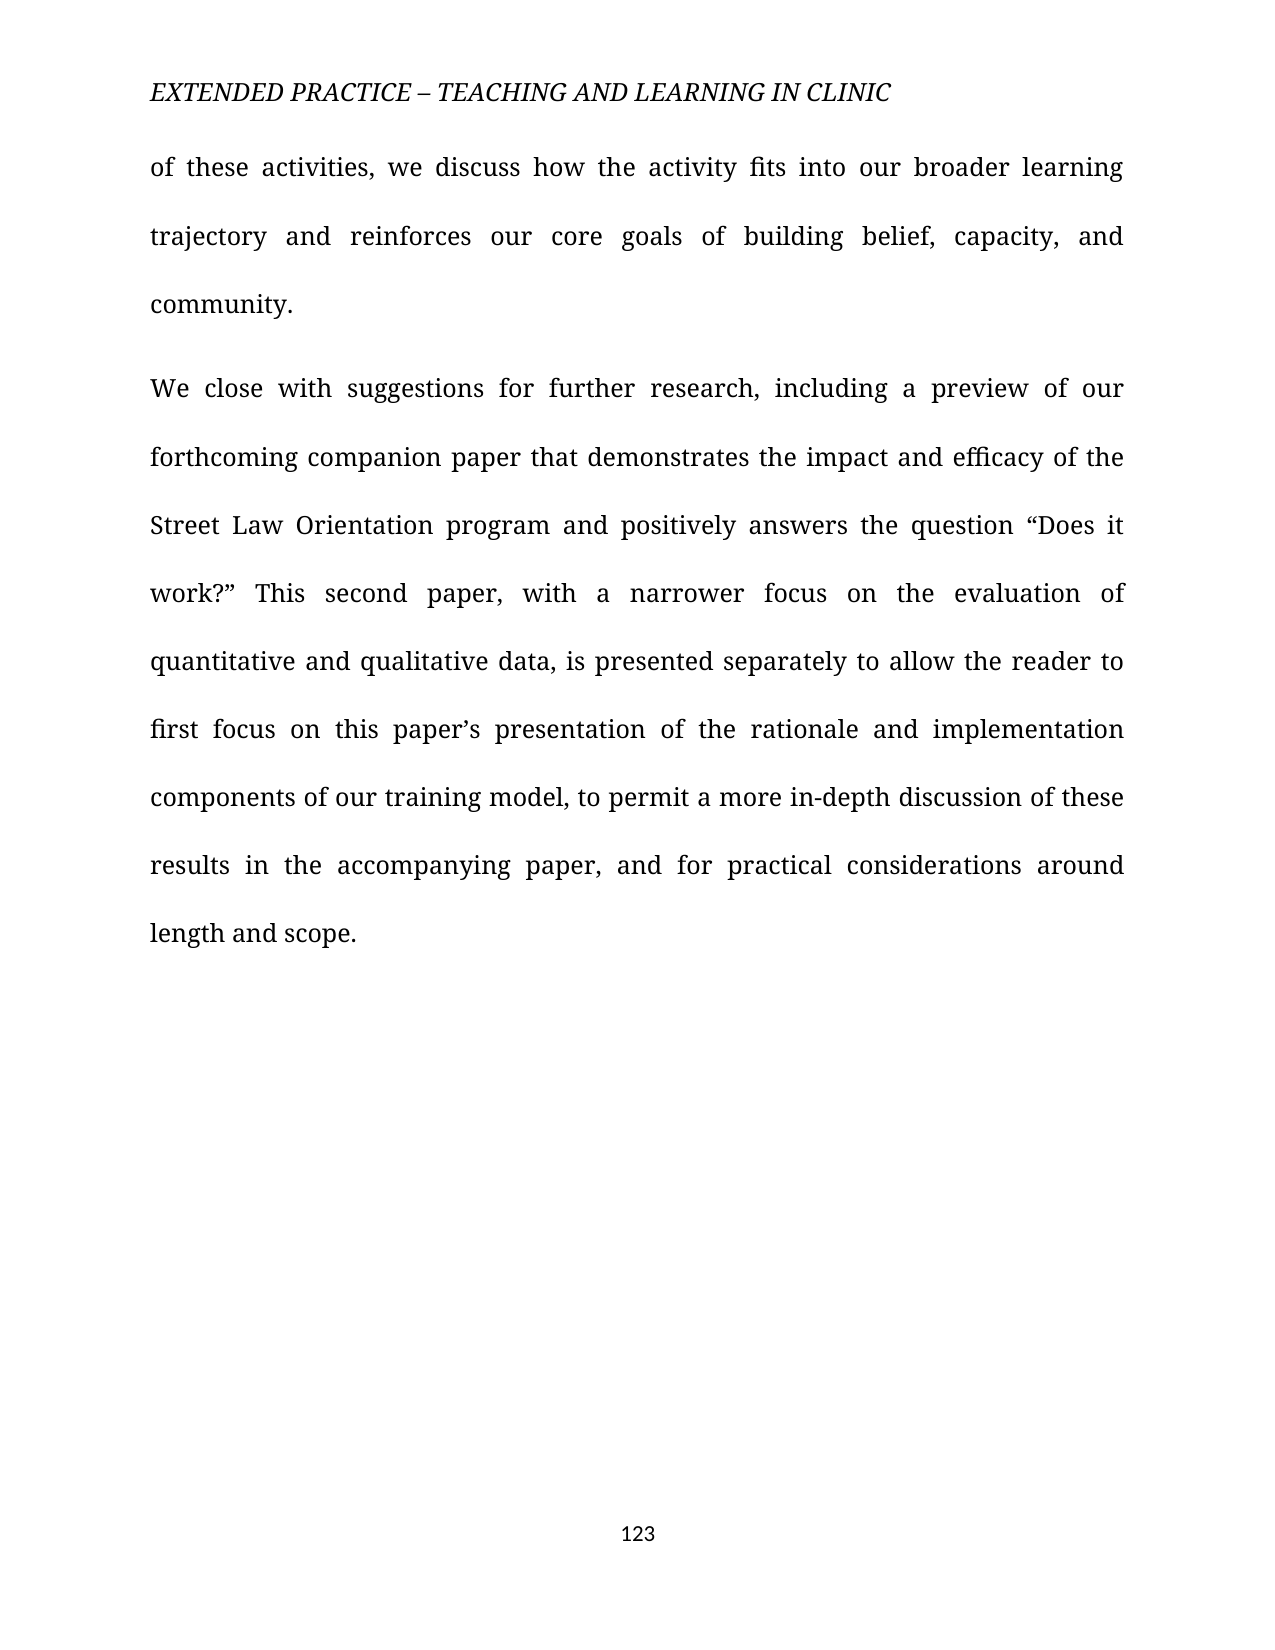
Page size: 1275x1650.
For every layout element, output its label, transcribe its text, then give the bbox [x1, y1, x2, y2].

text We close with suggestions for further research, including a preview of our forthcoming companion paper that demonstrates the impact and efficacy of the Street Law Orientation program and positively answers the question “Does it work?” This second paper, with a narrower focus on the evaluation of quantitative and qualitative data, is presented separately to allow the reader to first focus on this paper’s presentation of the rationale and implementation components of our training model, to permit a more in-depth discussion of these results in the accompanying paper, and for practical considerations around length and scope. [150, 371, 1125, 950]
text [150, 150, 1125, 320]
